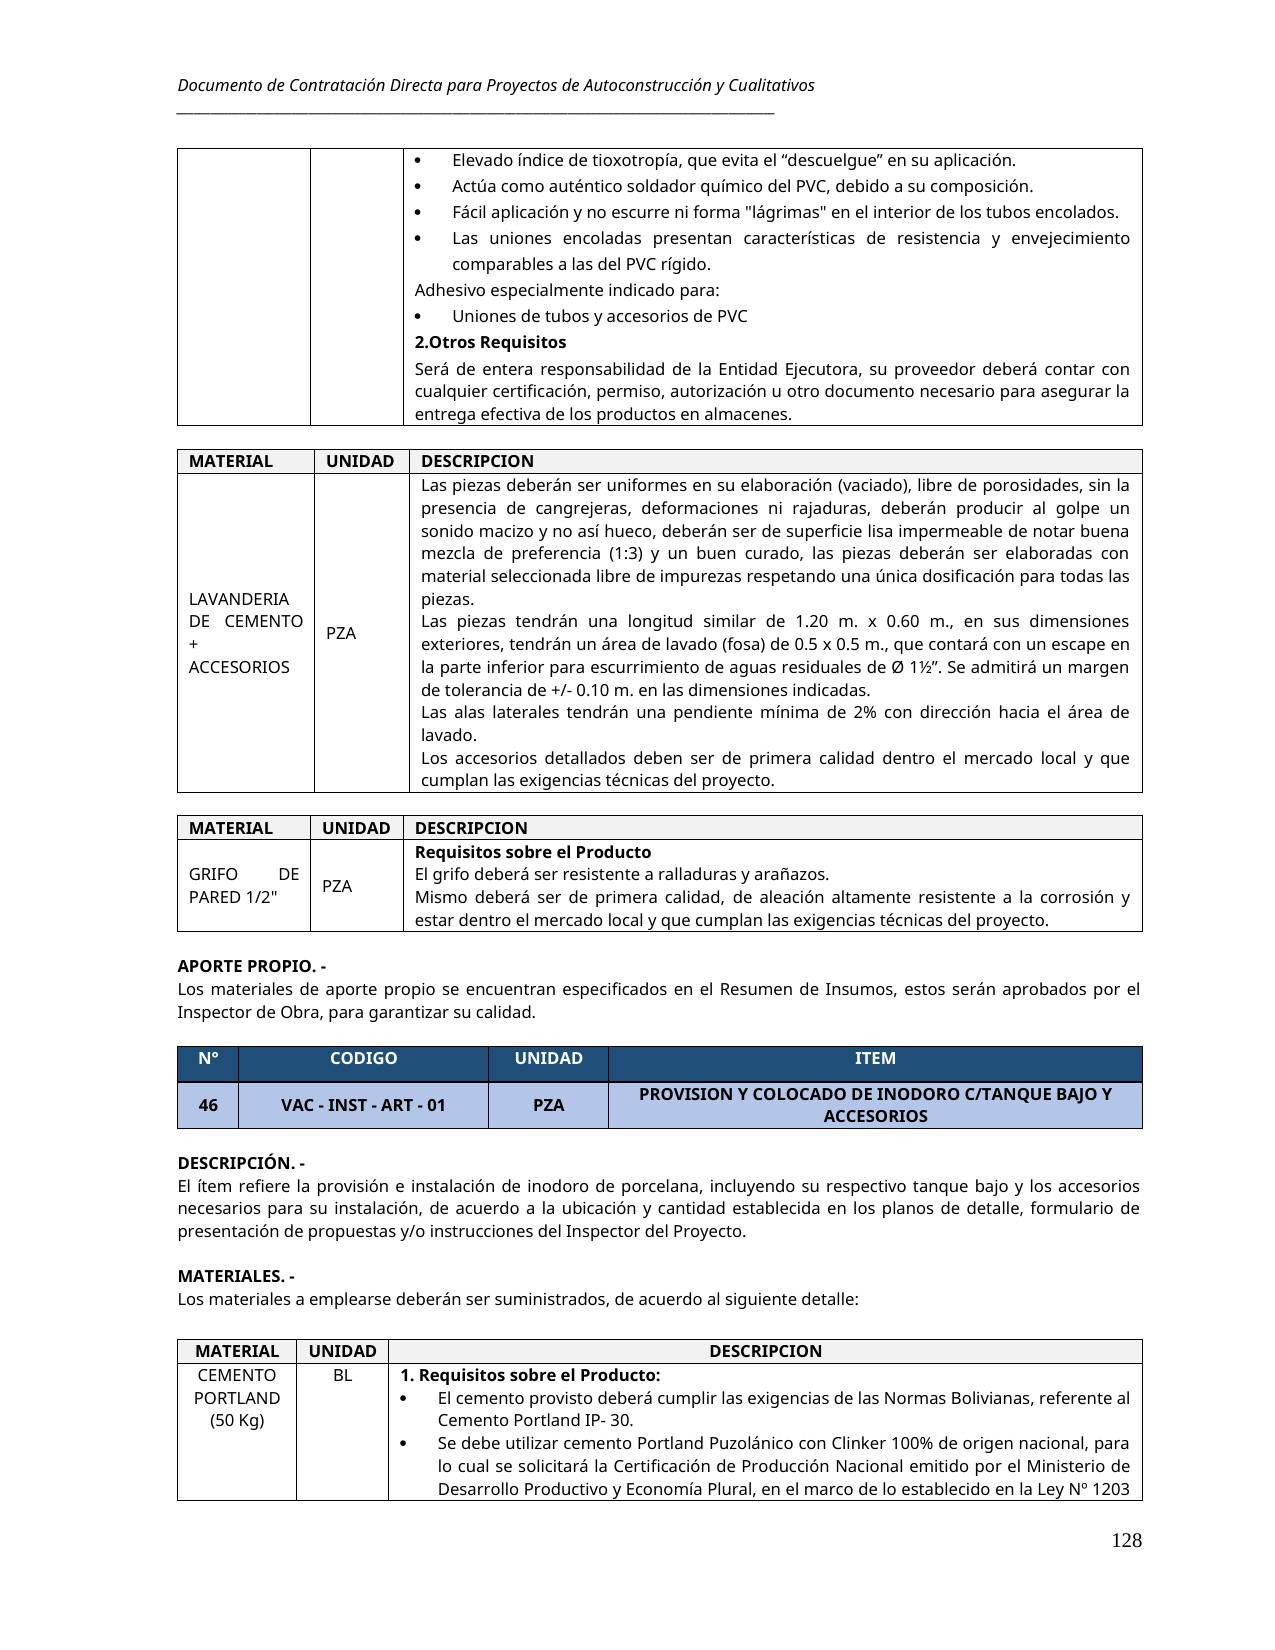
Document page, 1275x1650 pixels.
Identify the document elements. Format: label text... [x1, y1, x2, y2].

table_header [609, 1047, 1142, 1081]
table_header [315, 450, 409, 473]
text APORTE PROPIO. - [177, 955, 1142, 977]
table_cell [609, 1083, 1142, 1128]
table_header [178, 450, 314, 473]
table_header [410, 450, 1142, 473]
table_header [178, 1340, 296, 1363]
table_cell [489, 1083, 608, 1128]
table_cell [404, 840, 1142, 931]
text El ítem refiere la provisión e instalación de inodoro de porcelana, incluyendo su respectivo tanque bajo y los accesorios necesarios para su instalación, de acuerdo a la ubicación y cantidad establecida en los planos de detalle, formulario de presentación de propuestas y/o instrucciones del Inspector del Proyecto. [177, 1174, 1142, 1242]
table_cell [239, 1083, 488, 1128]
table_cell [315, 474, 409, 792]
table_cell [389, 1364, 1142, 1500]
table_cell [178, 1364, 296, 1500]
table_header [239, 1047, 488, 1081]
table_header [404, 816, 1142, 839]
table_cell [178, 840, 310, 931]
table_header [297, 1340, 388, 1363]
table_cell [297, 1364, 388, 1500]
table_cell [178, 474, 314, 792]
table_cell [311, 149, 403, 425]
text MATERIALES. - [177, 1265, 1142, 1288]
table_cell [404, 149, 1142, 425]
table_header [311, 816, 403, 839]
text Los materiales a emplearse deberán ser suministrados, de acuerdo al siguiente detalle: [177, 1288, 1142, 1311]
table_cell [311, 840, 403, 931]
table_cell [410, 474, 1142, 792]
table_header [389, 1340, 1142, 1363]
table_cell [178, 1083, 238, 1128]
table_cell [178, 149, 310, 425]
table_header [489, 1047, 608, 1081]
text Los materiales de aporte propio se encuentran especificados en el Resumen de Insumos, estos serán aprobados por el Inspector de Obra, para garantizar su calidad. [177, 977, 1142, 1023]
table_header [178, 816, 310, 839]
text DESCRIPCIÓN. - [177, 1152, 1142, 1174]
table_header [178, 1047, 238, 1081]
